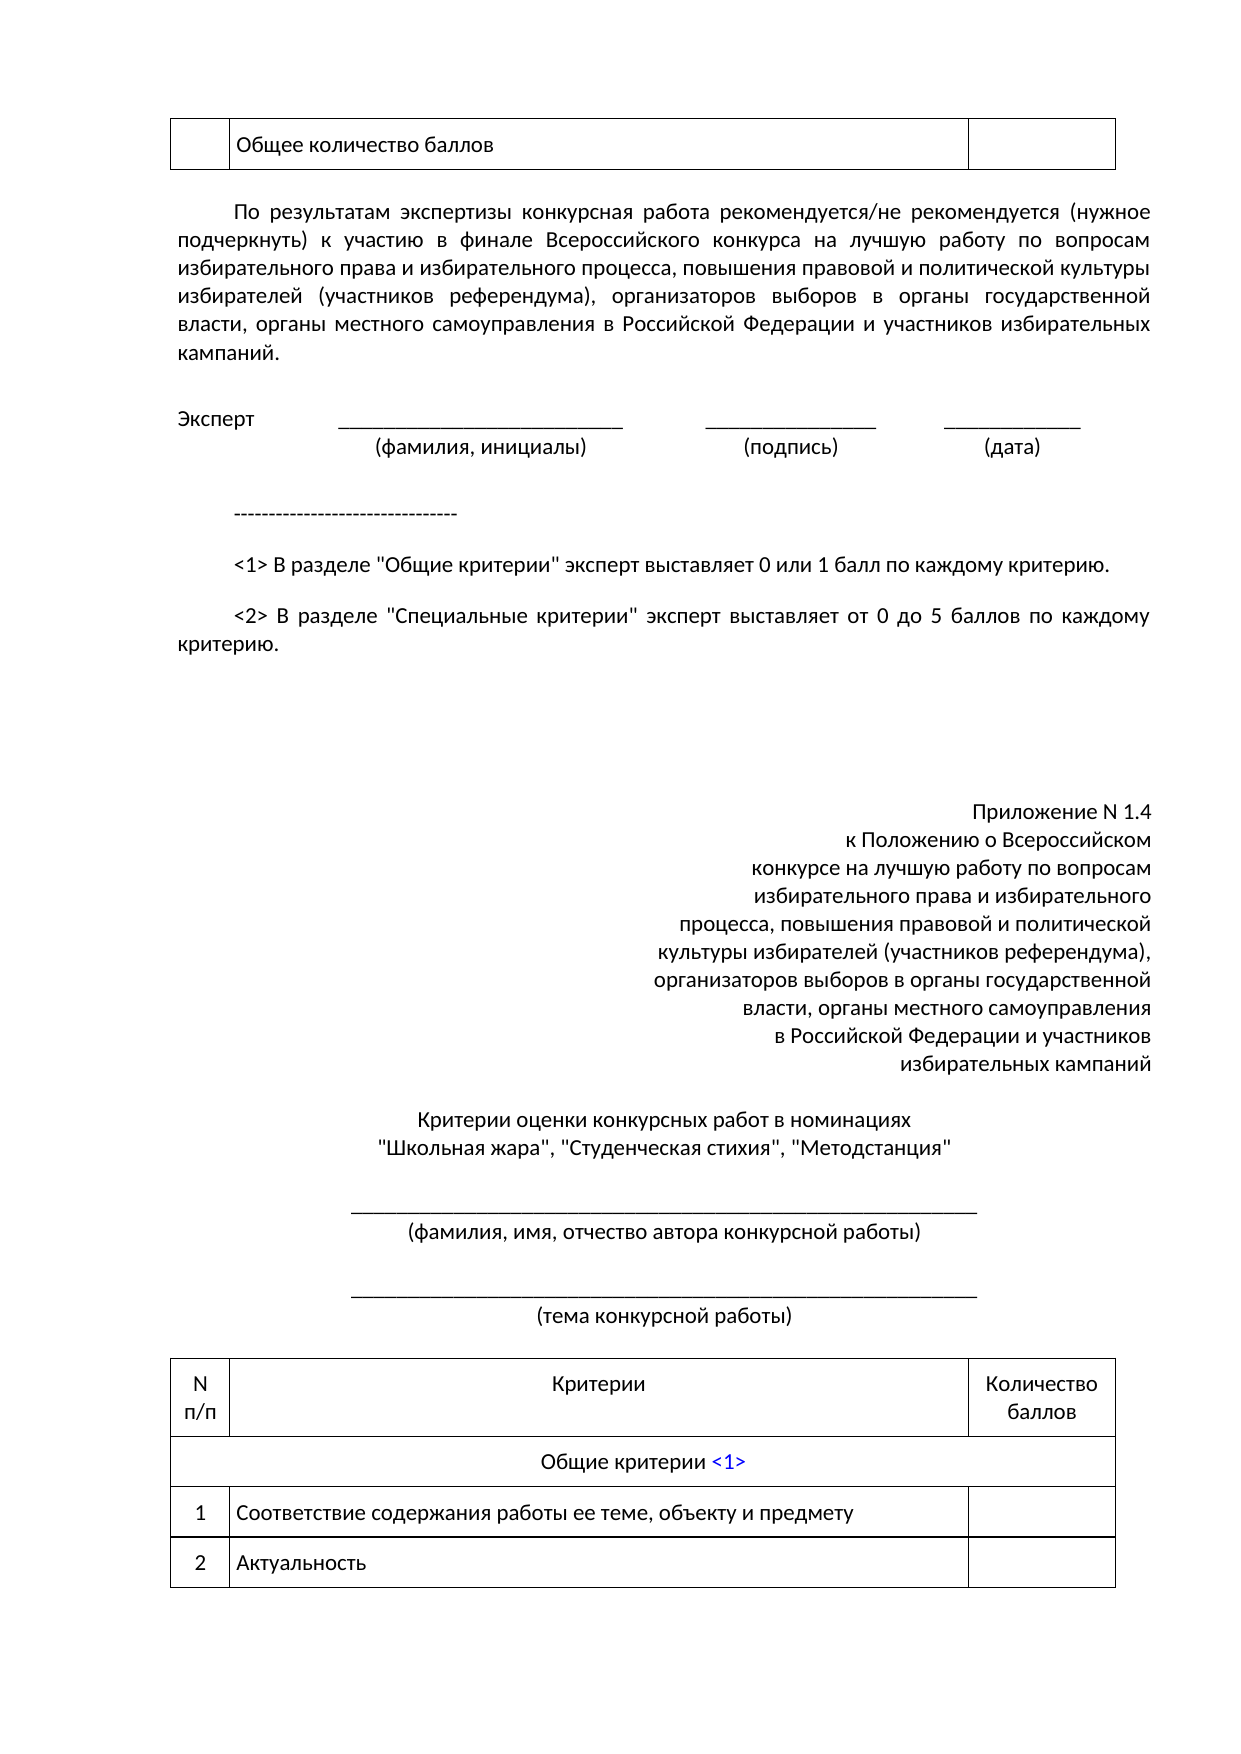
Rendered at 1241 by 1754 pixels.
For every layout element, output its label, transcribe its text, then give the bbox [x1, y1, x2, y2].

table_cell Общее количество баллов [230, 119, 968, 168]
text избирательных кампаний [177, 1049, 1152, 1077]
text культуры избирателей (участников референдума), [177, 937, 1152, 965]
text -------------------------------- [177, 499, 1152, 527]
table_cell Общие критерии <1> [171, 1437, 1115, 1486]
table_header Критерии [230, 1359, 968, 1436]
text _______________________________________________________ [177, 1189, 1152, 1217]
text власти, органы местного самоуправления [177, 993, 1152, 1021]
text к Положению о Всероссийском [177, 825, 1152, 853]
table_cell [969, 1487, 1115, 1536]
text (фамилия, имя, отчество автора конкурсной работы) [177, 1217, 1152, 1245]
text По результатам экспертизы конкурсная работа рекомендуется/не рекомендуется (нужное подчеркнуть) к участию в финале Всероссийского конкурса на лучшую работу по вопросам избирательного права и избирательного процесса, повышения правовой и политической культуры избирателей (участников референдума), организаторов выборов в органы государственной власти, органы местного самоуправления в Российской Федерации и участников избирательных кампаний. [177, 197, 1152, 366]
text Приложение N 1.4 [177, 797, 1152, 825]
table_cell 2 [171, 1538, 229, 1587]
text организаторов выборов в органы государственной [177, 965, 1152, 993]
table_cell Актуальность [230, 1538, 968, 1587]
table_header Эксперт [171, 394, 289, 471]
table_header ____________ (дата) [909, 394, 1116, 471]
table_header Количество баллов [969, 1359, 1115, 1436]
text <1> В разделе "Общие критерии" эксперт выставляет 0 или 1 балл по каждому критерию. [177, 550, 1152, 578]
text в Российской Федерации и участников [177, 1021, 1152, 1049]
text процесса, повышения правовой и политической [177, 909, 1152, 937]
table_header _______________ (подпись) [673, 394, 909, 471]
table_cell [969, 1538, 1115, 1587]
text избирательного права и избирательного [177, 881, 1152, 909]
table_header N п/п [171, 1359, 229, 1436]
table_cell 1 [171, 1487, 229, 1536]
text Критерии оценки конкурсных работ в номинациях [177, 1105, 1152, 1133]
table_cell Соответствие содержания работы ее теме, объекту и предмету [230, 1487, 968, 1536]
text _______________________________________________________ [177, 1273, 1152, 1301]
table_header _________________________ (фамилия, инициалы) [289, 394, 673, 471]
text "Школьная жара", "Студенческая стихия", "Методстанция" [177, 1133, 1152, 1161]
table_cell [171, 119, 229, 168]
text (тема конкурсной работы) [177, 1301, 1152, 1329]
table_cell [969, 119, 1115, 168]
text конкурсе на лучшую работу по вопросам [177, 853, 1152, 881]
text <2> В разделе "Специальные критерии" эксперт выставляет от 0 до 5 баллов по каждому критерию. [177, 601, 1152, 657]
